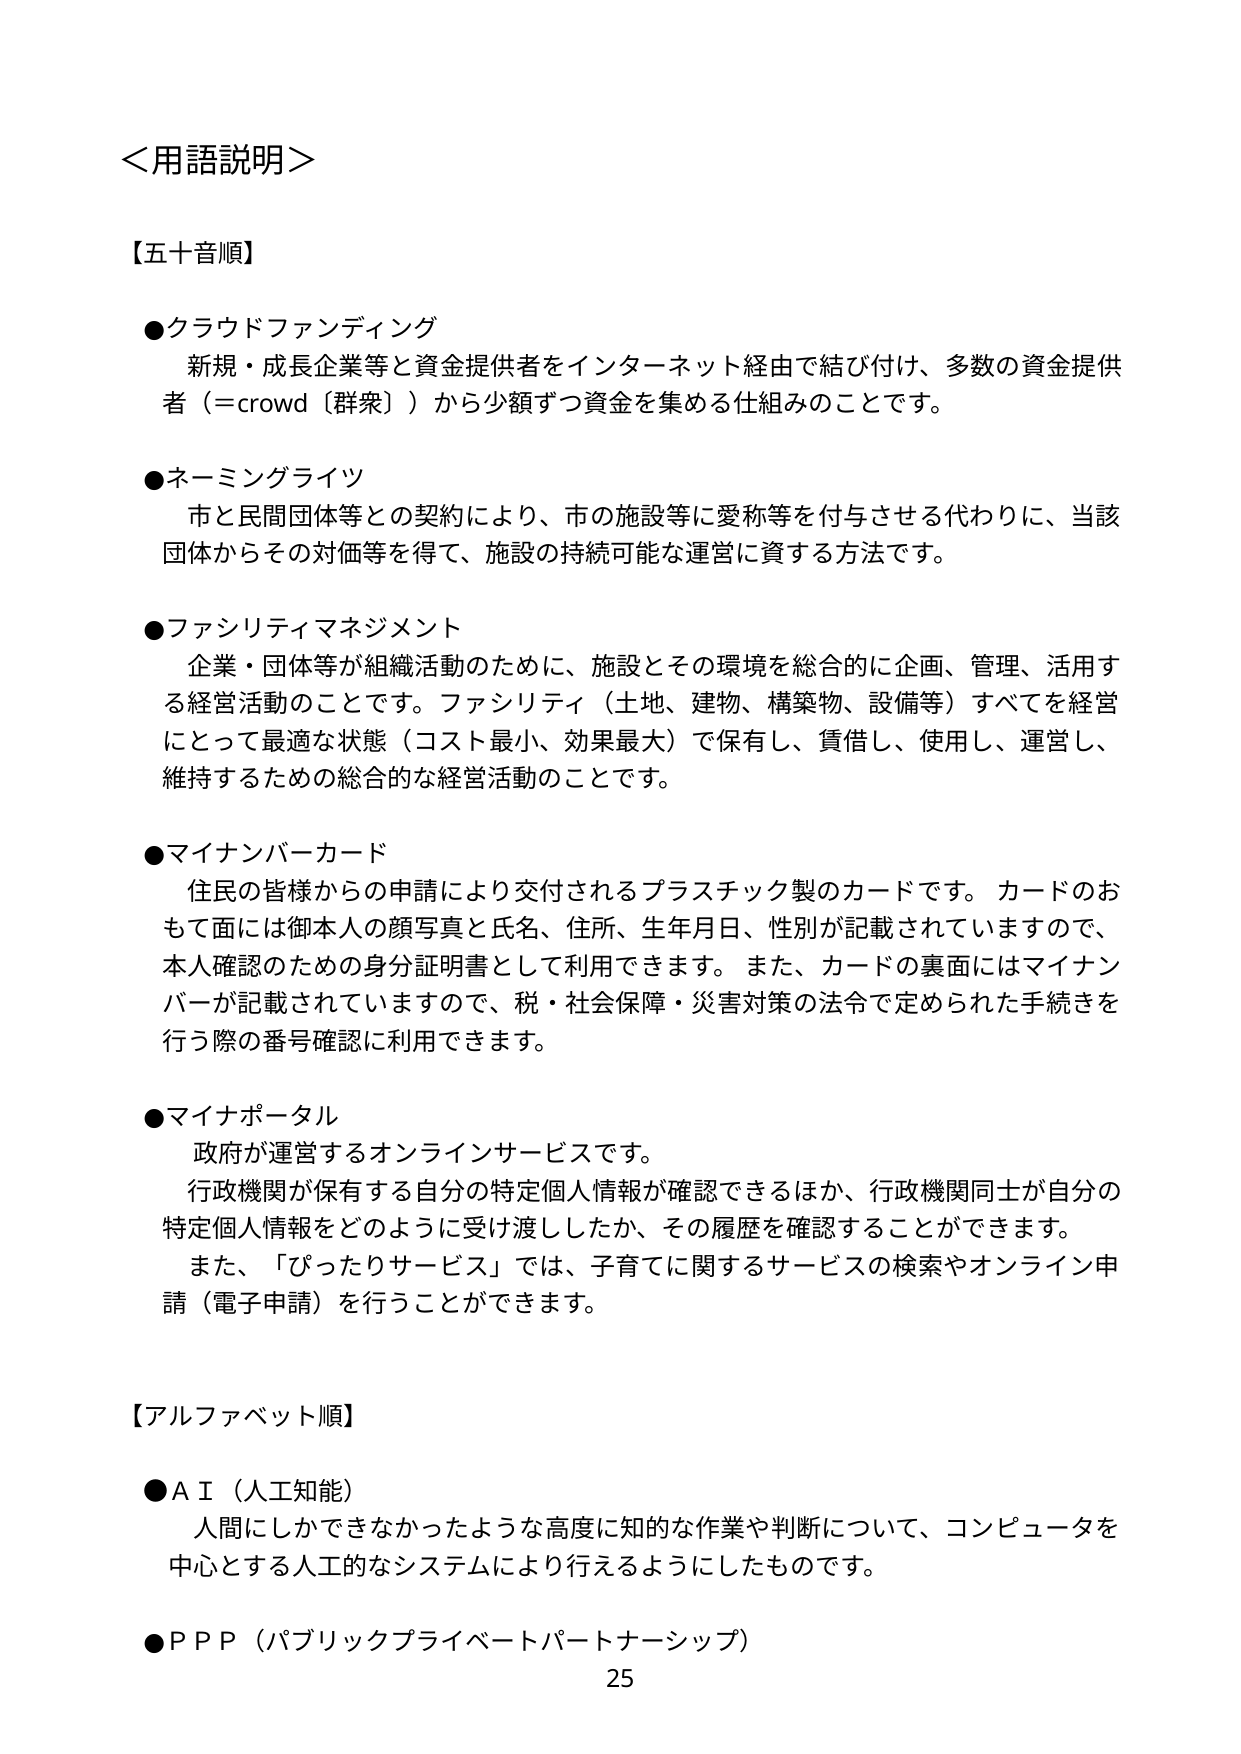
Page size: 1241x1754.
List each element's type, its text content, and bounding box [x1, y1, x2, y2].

text ●マイナポータル [118, 1096, 1122, 1133]
text ●ＰＰＰ（パブリックプライベートパートナーシップ） [118, 1621, 1122, 1658]
text 【アルファベット順】 [118, 1396, 1122, 1433]
text ●マイナンバーカード [118, 833, 1122, 871]
text 政府が運営するオンラインサービスです。 [118, 1133, 1122, 1171]
text 住民の皆様からの申請により交付されるプラスチック製のカードです。 カードのおもて面には御本人の顔写真と氏名、住所、生年月日、性別が記載されていますので、本人確認のための身分証明書として利用できます。 また、カードの裏面にはマイナンバーが記載されていますので、税・社会保障・災害対策の法令で定められた手続きを行う際の番号確認に利用できます。 [162, 871, 1122, 1058]
text ＜用語説明＞ [118, 121, 1122, 196]
text 企業・団体等が組織活動のために、施設とその環境を総合的に企画、管理、活用する経営活動のことです。ファシリティ（土地、建物、構築物、設備等）すべてを経営にとって最適な状態（コスト最小、効果最大）で保有し、賃借し、使用し、運営し、維持するための総合的な経営活動のことです。 [162, 646, 1122, 796]
text 【五十音順】 [118, 233, 1122, 271]
text また、「ぴったりサービス」では、子育てに関するサービスの検索やオンライン申請（電子申請）を行うことができます。 [162, 1246, 1122, 1321]
text ●ＡＩ（人工知能） [118, 1471, 1122, 1508]
text 人間にしかできなかったような高度に知的な作業や判断について、コンピュータを中心とする人工的なシステムにより行えるようにしたものです。 [118, 1508, 1122, 1583]
text ●ファシリティマネジメント [118, 608, 1122, 646]
text ●クラウドファンディング [118, 308, 1122, 346]
text 行政機関が保有する自分の特定個人情報が確認できるほか、行政機関同士が自分の特定個人情報をどのように受け渡ししたか、その履歴を確認することができます。 [162, 1171, 1122, 1246]
text 市と民間団体等との契約により、市の施設等に愛称等を付与させる代わりに、当該団体からその対価等を得て、施設の持続可能な運営に資する方法です。 [162, 496, 1122, 571]
text ●ネーミングライツ [118, 458, 1122, 496]
text 新規・成長企業等と資金提供者をインターネット経由で結び付け、多数の資金提供者（＝crowd〔群衆〕）から少額ずつ資金を集める仕組みのことです。 [162, 346, 1122, 421]
